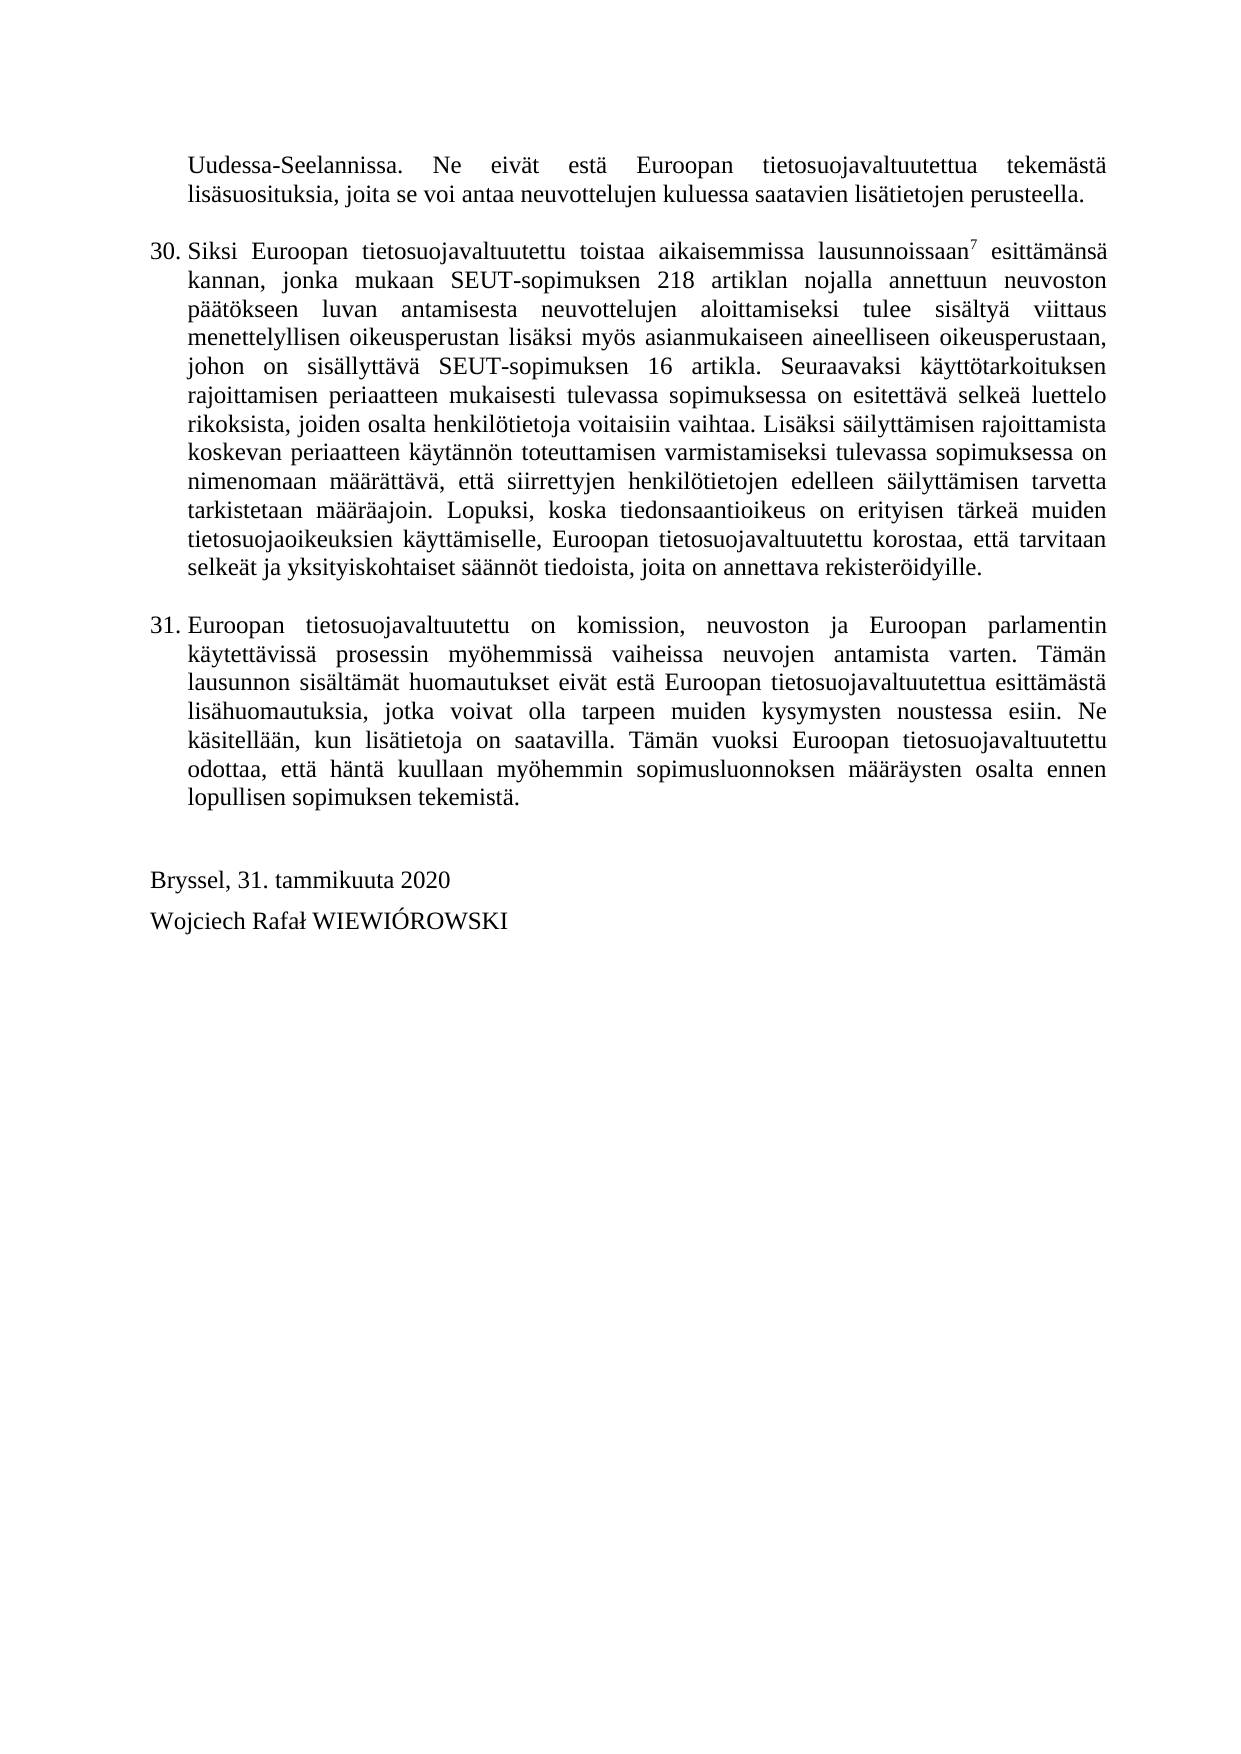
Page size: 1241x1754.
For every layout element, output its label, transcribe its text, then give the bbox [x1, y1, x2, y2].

list Siksi Euroopan tietosuojavaltuutettu toistaa aikaisemmissa lausunnoissaan esittämänsä kannan, jonka mukaan SEUT-sopimuksen 218 artiklan nojalla annettuun neuvoston päätökseen luvan antamisesta neuvottelujen aloittamiseksi tulee sisältyä viittaus menettelyllisen oikeusperustan lisäksi myös asianmukaiseen aineelliseen oikeusperustaan, johon on sisällyttävä SEUT-sopimuksen 16 artikla. Seuraavaksi käyttötarkoituksen rajoittamisen periaatteen mukaisesti tulevassa sopimuksessa on esitettävä selkeä luettelo rikoksista, joiden osalta henkilötietoja voitaisiin vaihtaa. Lisäksi säilyttämisen rajoittamista koskevan periaatteen käytännön toteuttamisen varmistamiseksi tulevassa sopimuksessa on nimenomaan määrättävä, että siirrettyjen henkilötietojen edelleen säilyttämisen tarvetta tarkistetaan määräajoin. Lopuksi, koska tiedonsaantioikeus on erityisen tärkeä muiden tietosuojaoikeuksien käyttämiselle, Euroopan tietosuojavaltuutettu korostaa, että tarvitaan selkeät ja yksityiskohtaiset säännöt tiedoista, joita on annettava rekisteröidyille. [150, 236, 1107, 581]
text Wojciech Rafał WIEWIÓROWSKI [150, 906, 1107, 935]
list Euroopan tietosuojavaltuutettu on komission, neuvoston ja Euroopan parlamentin käytettävissä prosessin myöhemmissä vaiheissa neuvojen antamista varten. Tämän lausunnon sisältämät huomautukset eivät estä Euroopan tietosuojavaltuutettua esittämästä lisähuomautuksia, jotka voivat olla tarpeen muiden kysymysten noustessa esiin. Ne käsitellään, kun lisätietoja on saatavilla. Tämän vuoksi Euroopan tietosuojavaltuutettu odottaa, että häntä kuullaan myöhemmin sopimusluonnoksen määräysten osalta ennen lopullisen sopimuksen tekemistä. [150, 610, 1107, 811]
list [150, 150, 1107, 207]
text Bryssel, 31. tammikuuta 2020 [150, 865, 1107, 894]
